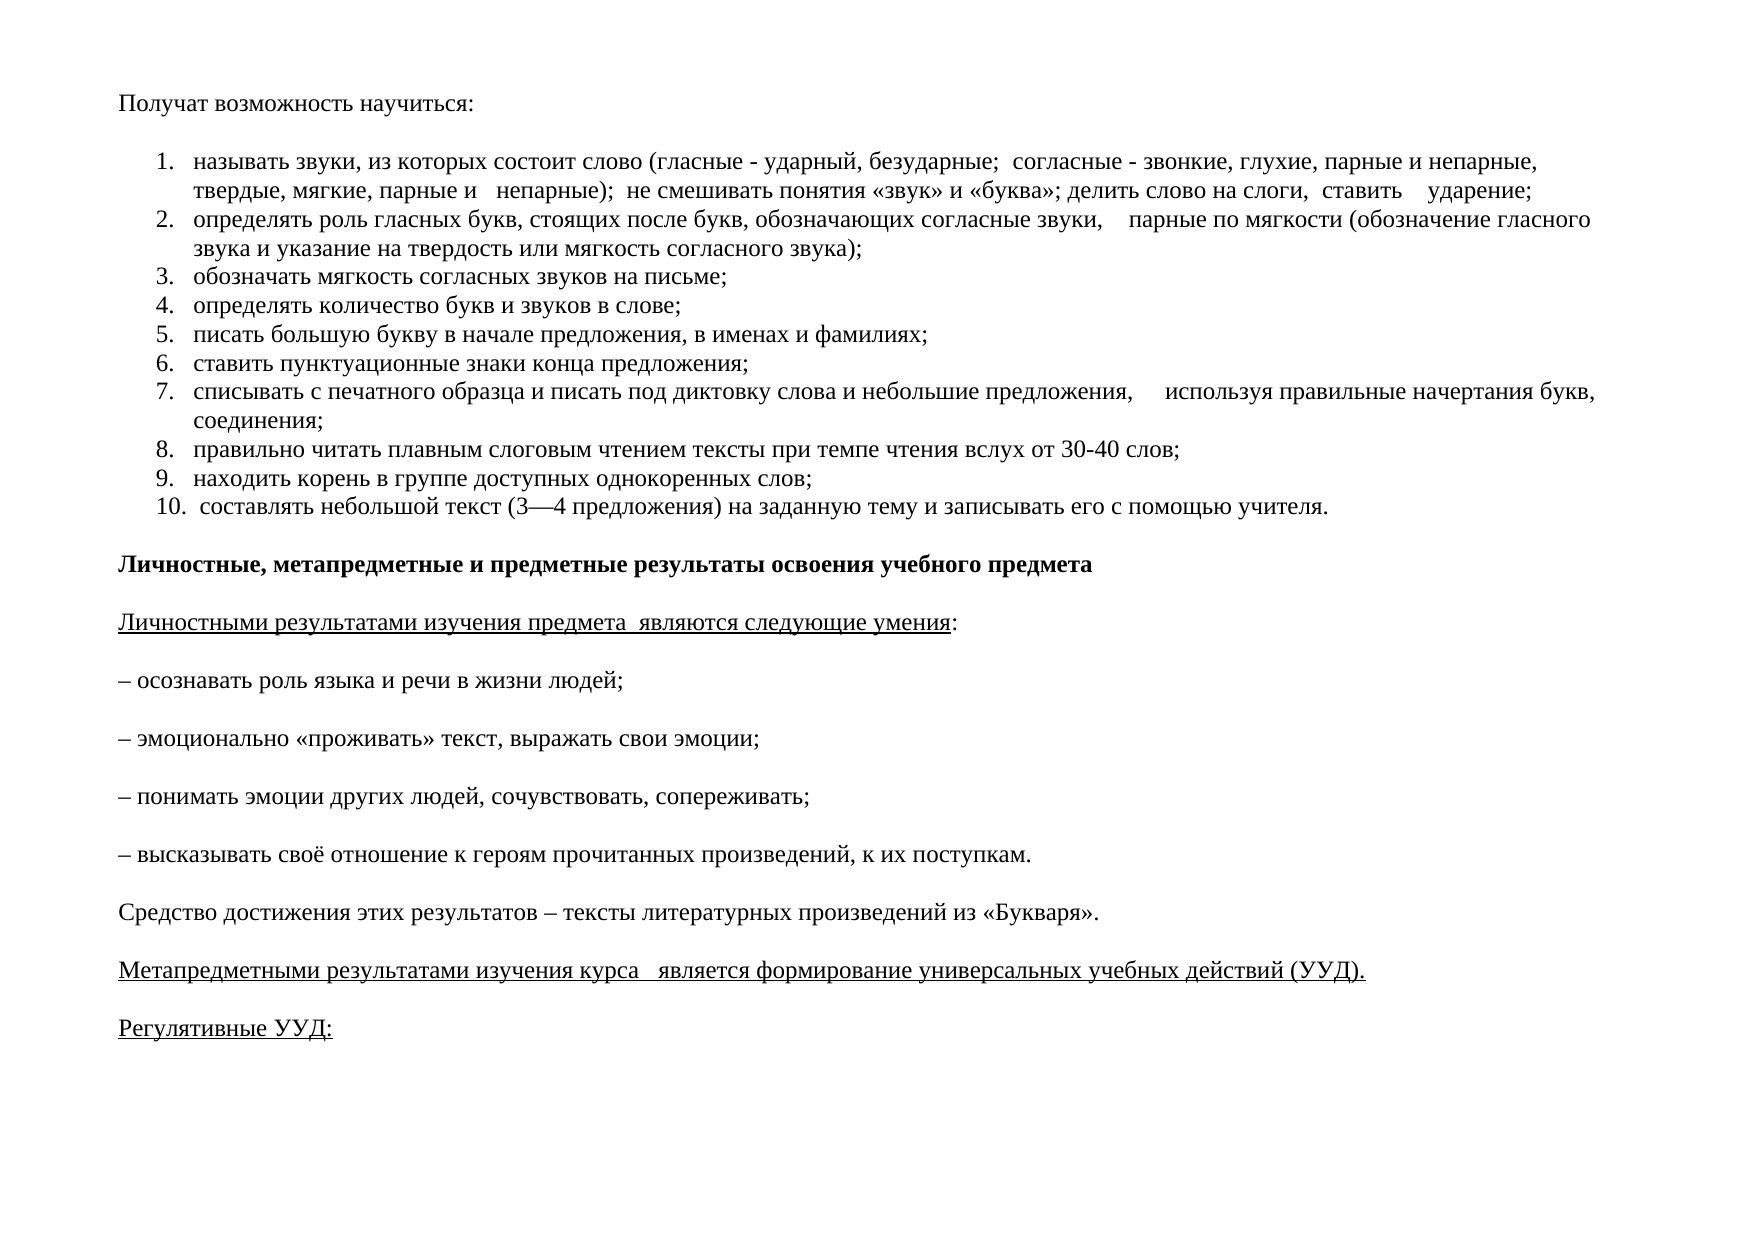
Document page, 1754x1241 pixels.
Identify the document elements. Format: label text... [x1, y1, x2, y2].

list обозначать мягкость согласных звуков на письме; [156, 261, 1636, 290]
text Личностными результатами изучения предмета являются следующие умения: [118, 607, 1636, 636]
list писать большую букву в начале предложения, в именах и фамилиях; [156, 319, 1636, 348]
list определять количество букв и звуков в слове; [156, 290, 1636, 319]
text Средство достижения этих результатов – тексты литературных произведений из «Букваря». [118, 897, 1636, 926]
list ставить пунктуационные знаки конца предложения; [156, 348, 1636, 376]
list называть звуки, из которых состоит слово (гласные - ударный, безударные; согласные - звонкие, глухие, парные и непарные, твердые, мягкие, парные и непарные); не смешивать понятия «звук» и «буква»; делить слово на слоги, ставить ударение; [156, 146, 1636, 204]
text – осознавать роль языка и речи в жизни людей; [118, 665, 1636, 694]
list находить корень в группе доступных однокоренных слов; [156, 463, 1636, 491]
list правильно читать плавным слоговым чтением тексты при темпе чтения вслух от 30-40 слов; [156, 434, 1636, 463]
text Регулятивные УУД: [118, 1013, 1636, 1041]
text – высказывать своё отношение к героям прочитанных произведений, к их поступкам. [118, 839, 1636, 868]
text Личностные, метапредметные и предметные результаты освоения учебного предмета [118, 549, 1636, 578]
list составлять небольшой текст (3—4 предложения) на заданную тему и записывать его с помощью учителя. [156, 491, 1636, 520]
text – эмоционально «проживать» текст, выражать свои эмоции; [118, 723, 1636, 752]
list определять роль гласных букв, стоящих после букв, обозначающих согласные звуки, парные по мягкости (обозначение гласного звука и указание на твердость или мягкость согласного звука); [156, 204, 1636, 261]
text Получат возможность научиться: [118, 88, 1636, 117]
list списывать с печатного образца и писать под диктовку слова и небольшие предложения, используя правильные начертания букв, соединения; [156, 376, 1636, 434]
text Метапредметными результатами изучения курса является формирование универсальных учебных действий (УУД). [118, 955, 1636, 983]
text – понимать эмоции других людей, сочувствовать, сопереживать; [118, 781, 1636, 810]
